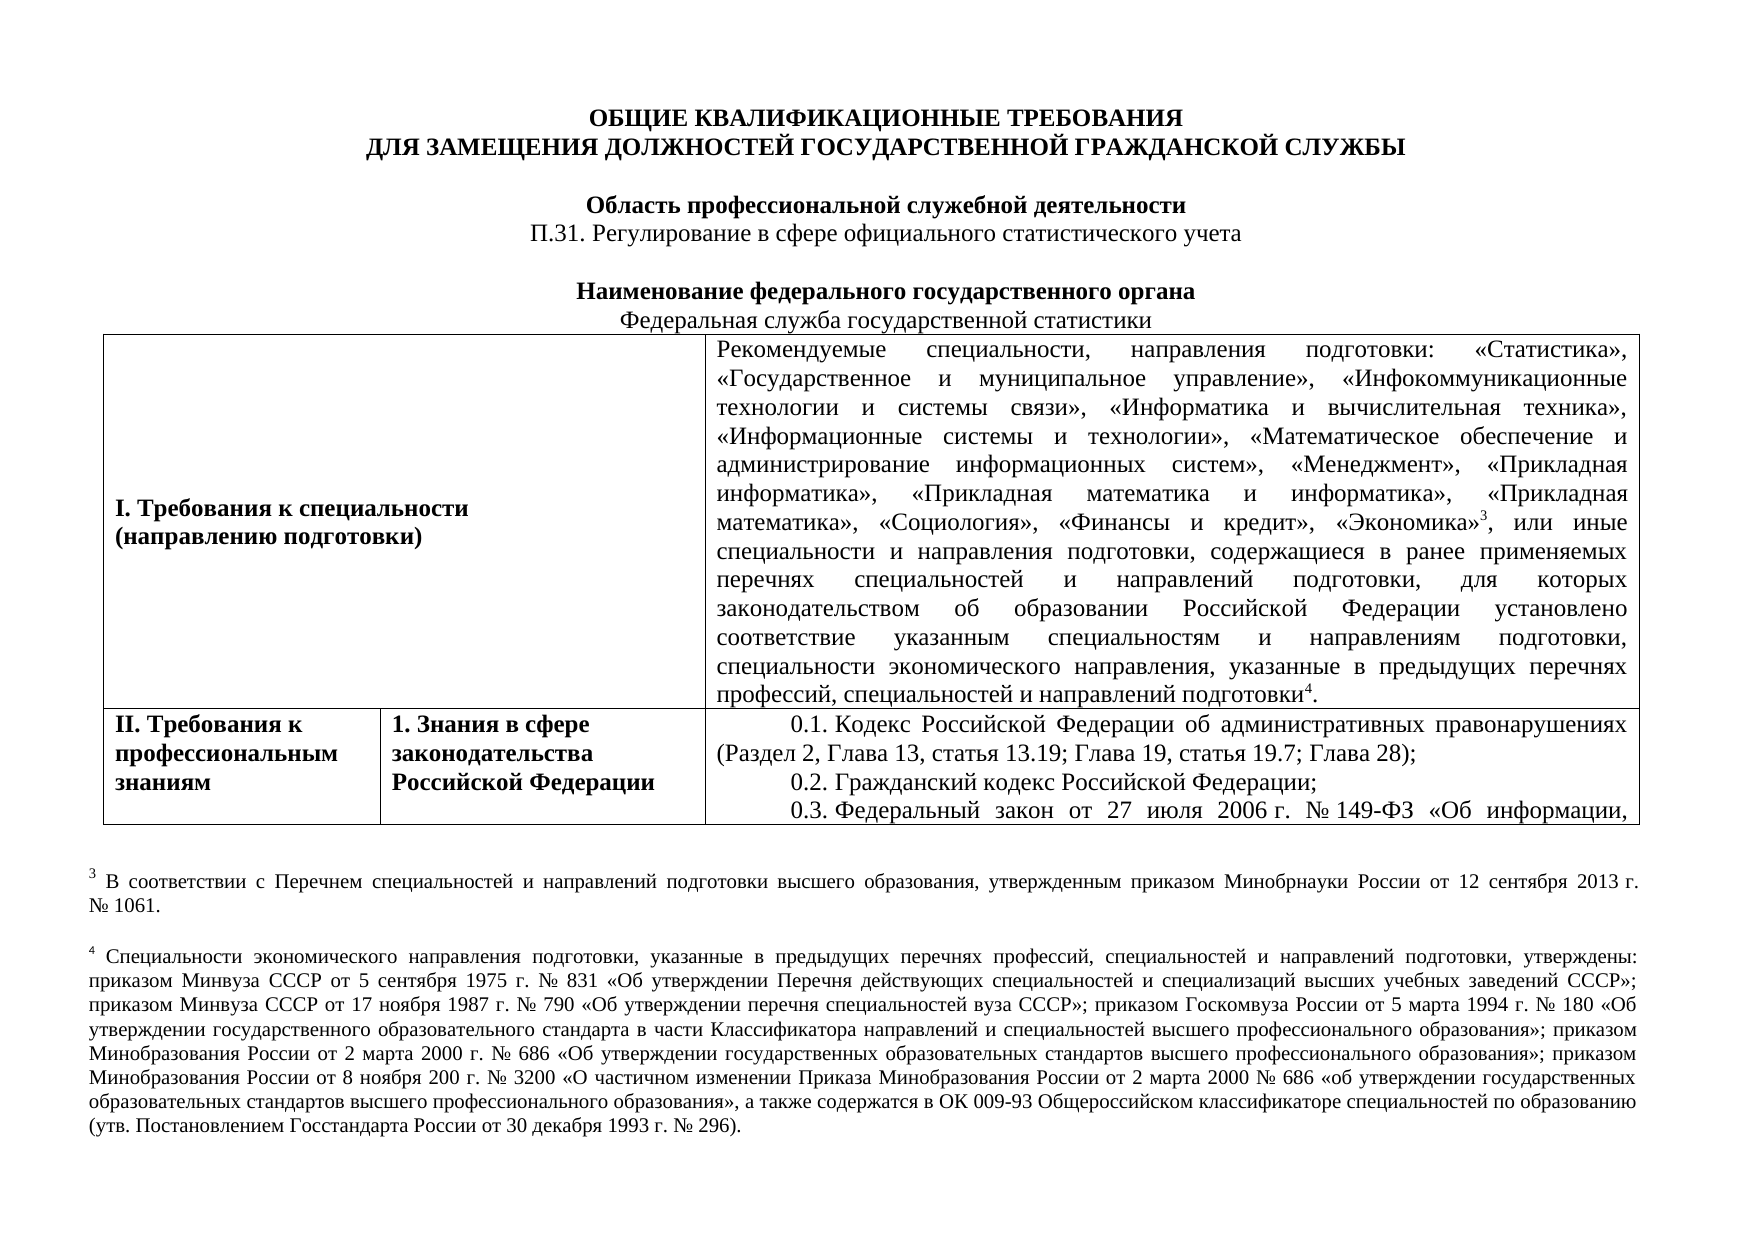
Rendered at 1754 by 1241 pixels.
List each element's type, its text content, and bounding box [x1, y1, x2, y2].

text Федеральная служба государственной статистики [89, 305, 1683, 333]
table_header Рекомендуемые специальности, направления подготовки: «Статистика», «Государственное и муниципальное управление», «Инфокоммуникационные технологии и системы связи», «Информатика и вычислительная техника», «Информационные системы и технологии», «Математическое обеспечение и администрирование информационных систем», «Менеджмент», «Прикладная информатика», «Прикладная математика и информатика», «Прикладная математика», «Социология», «Финансы и кредит», «Экономика», или иные специальности и направления подготовки, содержащиеся в ранее применяемых перечнях специальностей и направлений подготовки, для которых законодательством об образовании Российской Федерации установлено соответствие указанным специальностям и направлениям подготовки, специальности экономического направления, указанные в предыдущих перечнях профессий, специальностей и направлений подготовки. [706, 335, 1639, 708]
text Область профессиональной служебной деятельности [89, 190, 1683, 218]
table_header I. Требования к специальности (направлению подготовки) [104, 335, 705, 708]
text Наименование федерального государственного органа [89, 276, 1683, 305]
text ДЛЯ ЗАМЕЩЕНИЯ ДОЛЖНОСТЕЙ ГОСУДАРСТВЕННОЙ ГРАЖДАНСКОЙ СЛУЖБЫ [89, 132, 1683, 161]
table_cell 1. Знания в сфере законодательства Российской Федерации [381, 709, 705, 824]
text ОБЩИЕ КВАЛИФИКАЦИОННЫЕ ТРЕБОВАНИЯ [89, 103, 1683, 132]
table_cell II. Требования к профессиональным знаниям [104, 709, 380, 824]
subtitle П.31. Регулирование в сфере официального статистического учета [89, 218, 1683, 247]
